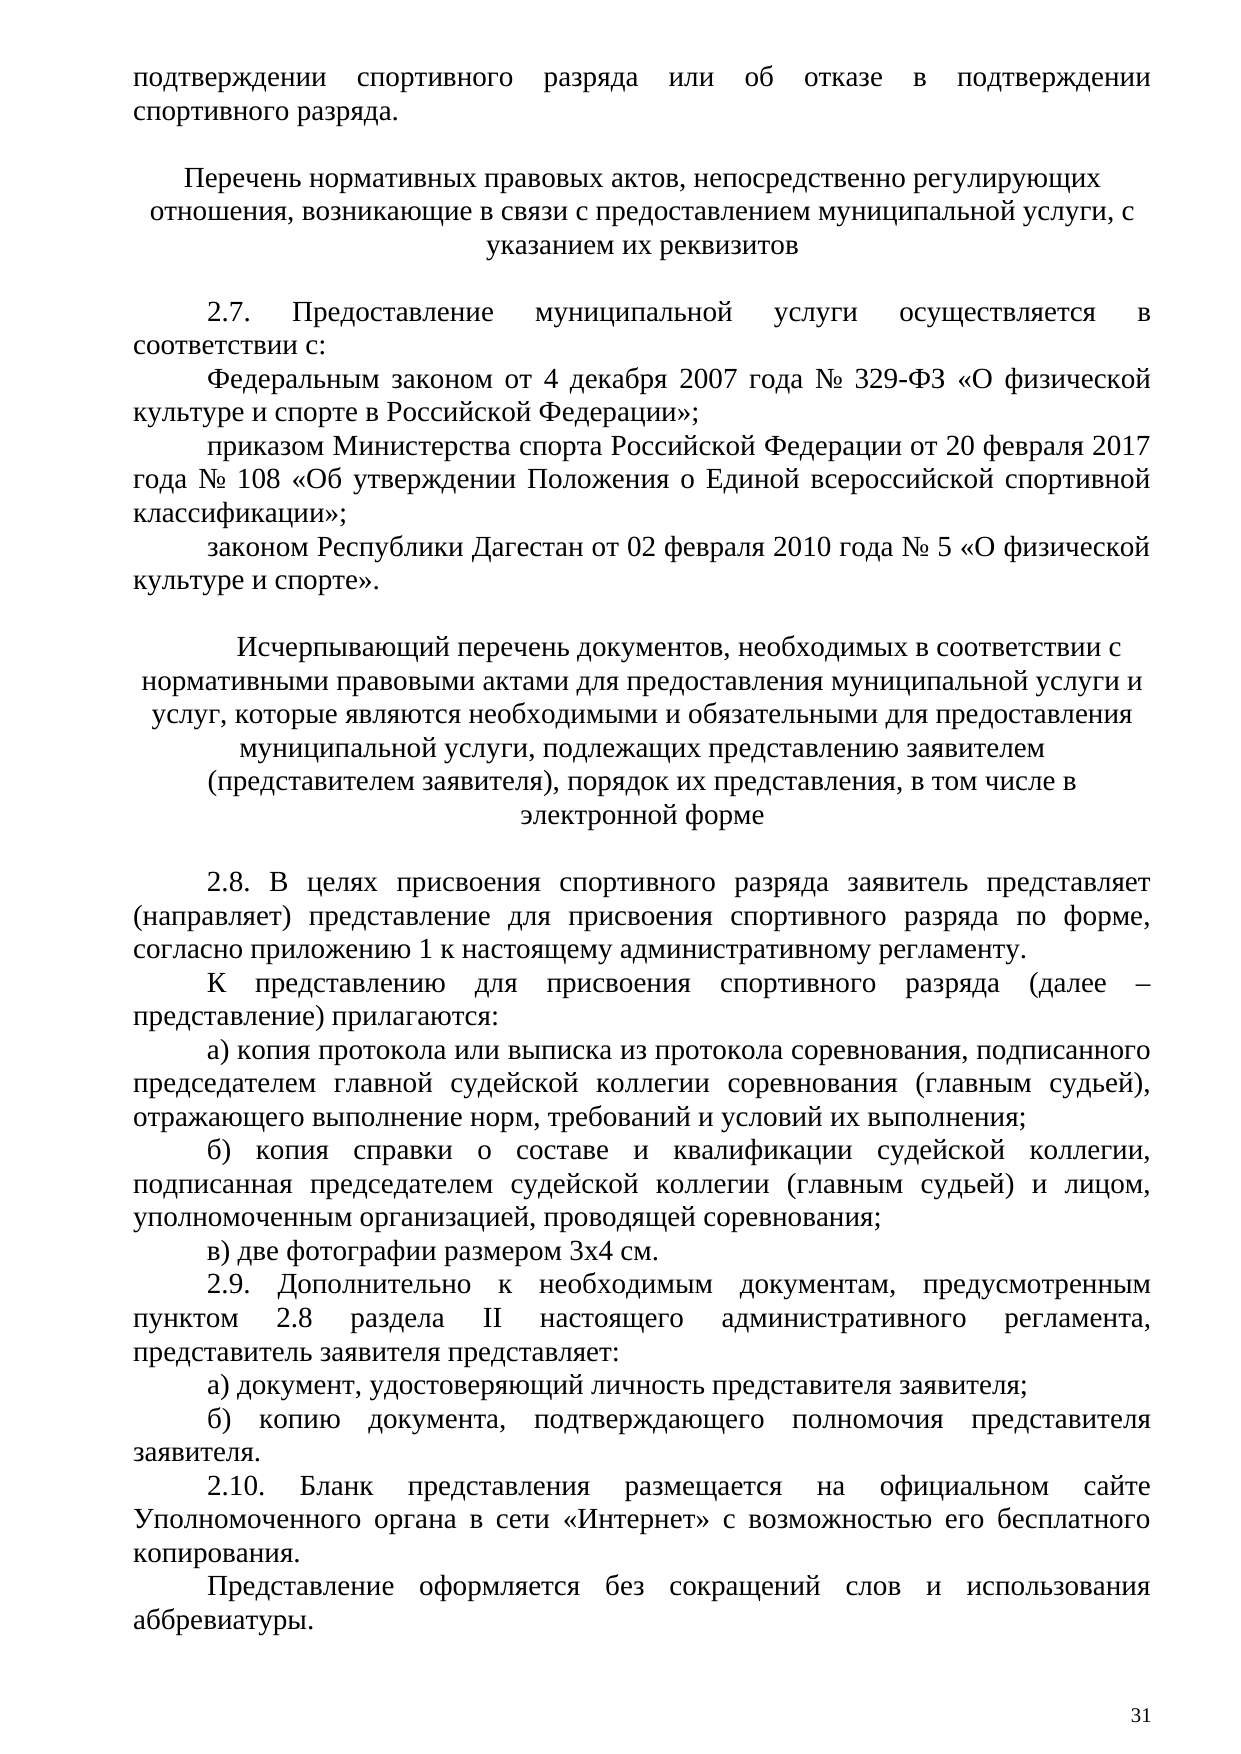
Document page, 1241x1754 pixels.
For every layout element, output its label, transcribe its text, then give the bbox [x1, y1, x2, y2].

text в) две фотографии размером 3x4 см. [133, 1233, 1152, 1267]
text б) копию документа, подтверждающего полномочия представителя заявителя. [133, 1401, 1152, 1468]
text а) документ, удостоверяющий личность представителя заявителя; [133, 1367, 1152, 1401]
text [133, 59, 1152, 126]
text приказом Министерства спорта Российской Федерации от 20 февраля 2017 года № 108 «Об утверждении Положения о Единой всероссийской спортивной классификации»; [133, 428, 1152, 529]
text 2.8. В целях присвоения спортивного разряда заявитель представляет (направляет) представление для присвоения спортивного разряда по форме, согласно приложению 1 к настоящему административному регламенту. [133, 864, 1152, 965]
text Перечень нормативных правовых актов, непосредственно регулирующих отношения, возникающие в связи с предоставлением муниципальной услуги, с указанием их реквизитов [133, 160, 1152, 260]
text 2.10. Бланк представления размещается на официальном сайте Уполномоченного органа в сети «Интернет» с возможностью его бесплатного копирования. [133, 1468, 1152, 1568]
text Федеральным законом от 4 декабря 2007 года № 329-ФЗ «О физической культуре и спорте в Российской Федерации»; [133, 361, 1152, 428]
text б) копия справки о составе и квалификации судейской коллегии, подписанная председателем судейской коллегии (главным судьей) и лицом, уполномоченным организацией, проводящей соревнования; [133, 1132, 1152, 1233]
text а) копия протокола или выписка из протокола соревнования, подписанного председателем главной судейской коллегии соревнования (главным судьей), отражающего выполнение норм, требований и условий их выполнения; [133, 1032, 1152, 1132]
text Исчерпывающий перечень документов, необходимых в соответствии с нормативными правовыми актами для предоставления муниципальной услуги и услуг, которые являются необходимыми и обязательными для предоставления муниципальной услуги, подлежащих представлению заявителем (представителем заявителя), порядок их представления, в том числе в электронной форме [133, 629, 1152, 831]
text законом Республики Дагестан от 02 февраля 2010 года № 5 «О физической культуре и спорте». [133, 529, 1152, 596]
text 2.9. Дополнительно к необходимым документам, предусмотренным пунктом 2.8 раздела II настоящего административного регламента, представитель заявителя представляет: [133, 1267, 1152, 1367]
text К представлению для присвоения спортивного разряда (далее – представление) прилагаются: [133, 965, 1152, 1032]
text Представление оформляется без сокращений слов и использования аббревиатуры. [133, 1568, 1152, 1636]
subtitle 2.7. Предоставление муниципальной услуги осуществляется в соответствии с: [133, 294, 1152, 361]
